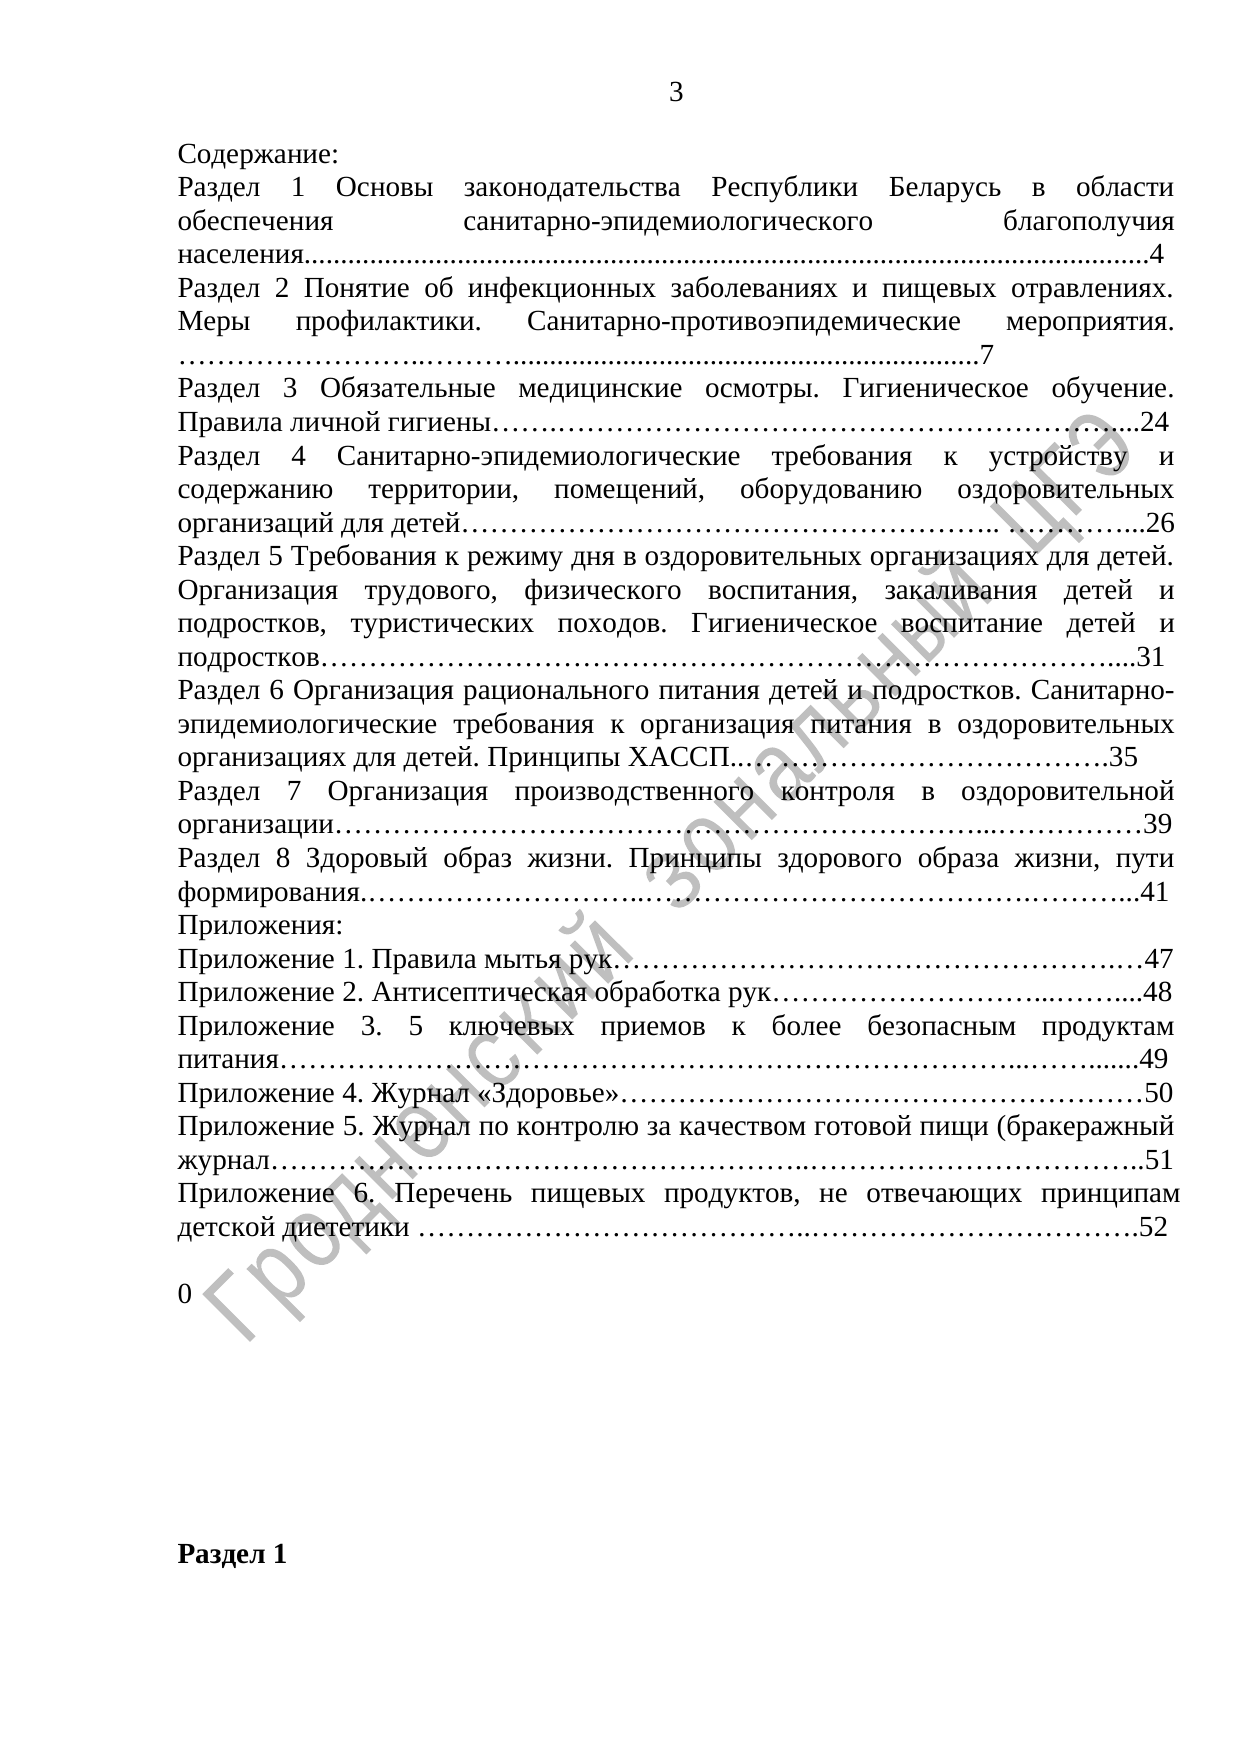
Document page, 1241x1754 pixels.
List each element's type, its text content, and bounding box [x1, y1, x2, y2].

text Раздел 3 Обязательные медицинские осмотры. Гигиеническое обучение. Правила личной гигиены…….…………………………………………………....24 [177, 371, 1175, 438]
text 0 [177, 1276, 1175, 1310]
text Приложение 6. Перечень пищевых продуктов, не отвечающих принципам детской диететики …………………………………..…………………………….52 [177, 1176, 1181, 1243]
text Приложение 3. 5 ключевых приемов к более безопасным продуктам питания…………………………………………………………………...…….......49 [177, 1008, 1175, 1075]
text Приложение 5. Журнал по контролю за качеством готовой пищи (бракеражный журнал………………………………………………..……………………………..51 [177, 1108, 1175, 1176]
text Раздел 1 [177, 1536, 1175, 1570]
text Раздел 6 Организация рационального питания детей и подростков. Санитарно-эпидемиологические требования к организация питания в оздоровительных организациях для детей. Принципы ХАССП..… …………………………….35 [177, 672, 1175, 773]
text Приложение 1. Правила мытья рук…………………………………………….…47 [177, 941, 1175, 974]
text Раздел 7 Организация производственного контроля в оздоровительной организации…………………………………………………………...……………39 [177, 773, 1175, 840]
text Приложения: [177, 907, 1175, 941]
text Приложение 4. Журнал «Здоровье»………………………………………………50 [177, 1075, 1175, 1108]
text Раздел 5 Требования к режиму дня в оздоровительных организациях для детей. Организация трудового, физического воспитания, закаливания детей и подростков, туристических походов. Гигиеническое воспитание детей и подростков………………………………………………………………………....31 [177, 538, 1175, 672]
text Раздел 1 Основы законодательства Республики Беларусь в области обеспечения санитарно-эпидемиологического благополучия населения....................................................................................................................4 [177, 169, 1175, 270]
text Приложение 2. Антисептическая обработка рук………………………...……....48 [177, 974, 1175, 1008]
text Раздел 8 Здоровый образ жизни. Принципы здорового образа жизни, пути формирования.………………………..………………………………….………...41 [177, 840, 1175, 907]
text Раздел 4 Санитарно-эпидемиологические требования к устройству и содержанию территории, помещений, оборудованию оздоровительных организаций для детей……………………………………………….. …………...26 [177, 438, 1175, 538]
text Содержание: [177, 136, 1175, 169]
text Раздел 2 Понятие об инфекционных заболеваниях и пищевых отравлениях. Меры профилактики. Санитарно-противоэпидемические мероприятия.……………………..………................................................................7 [177, 270, 1175, 371]
